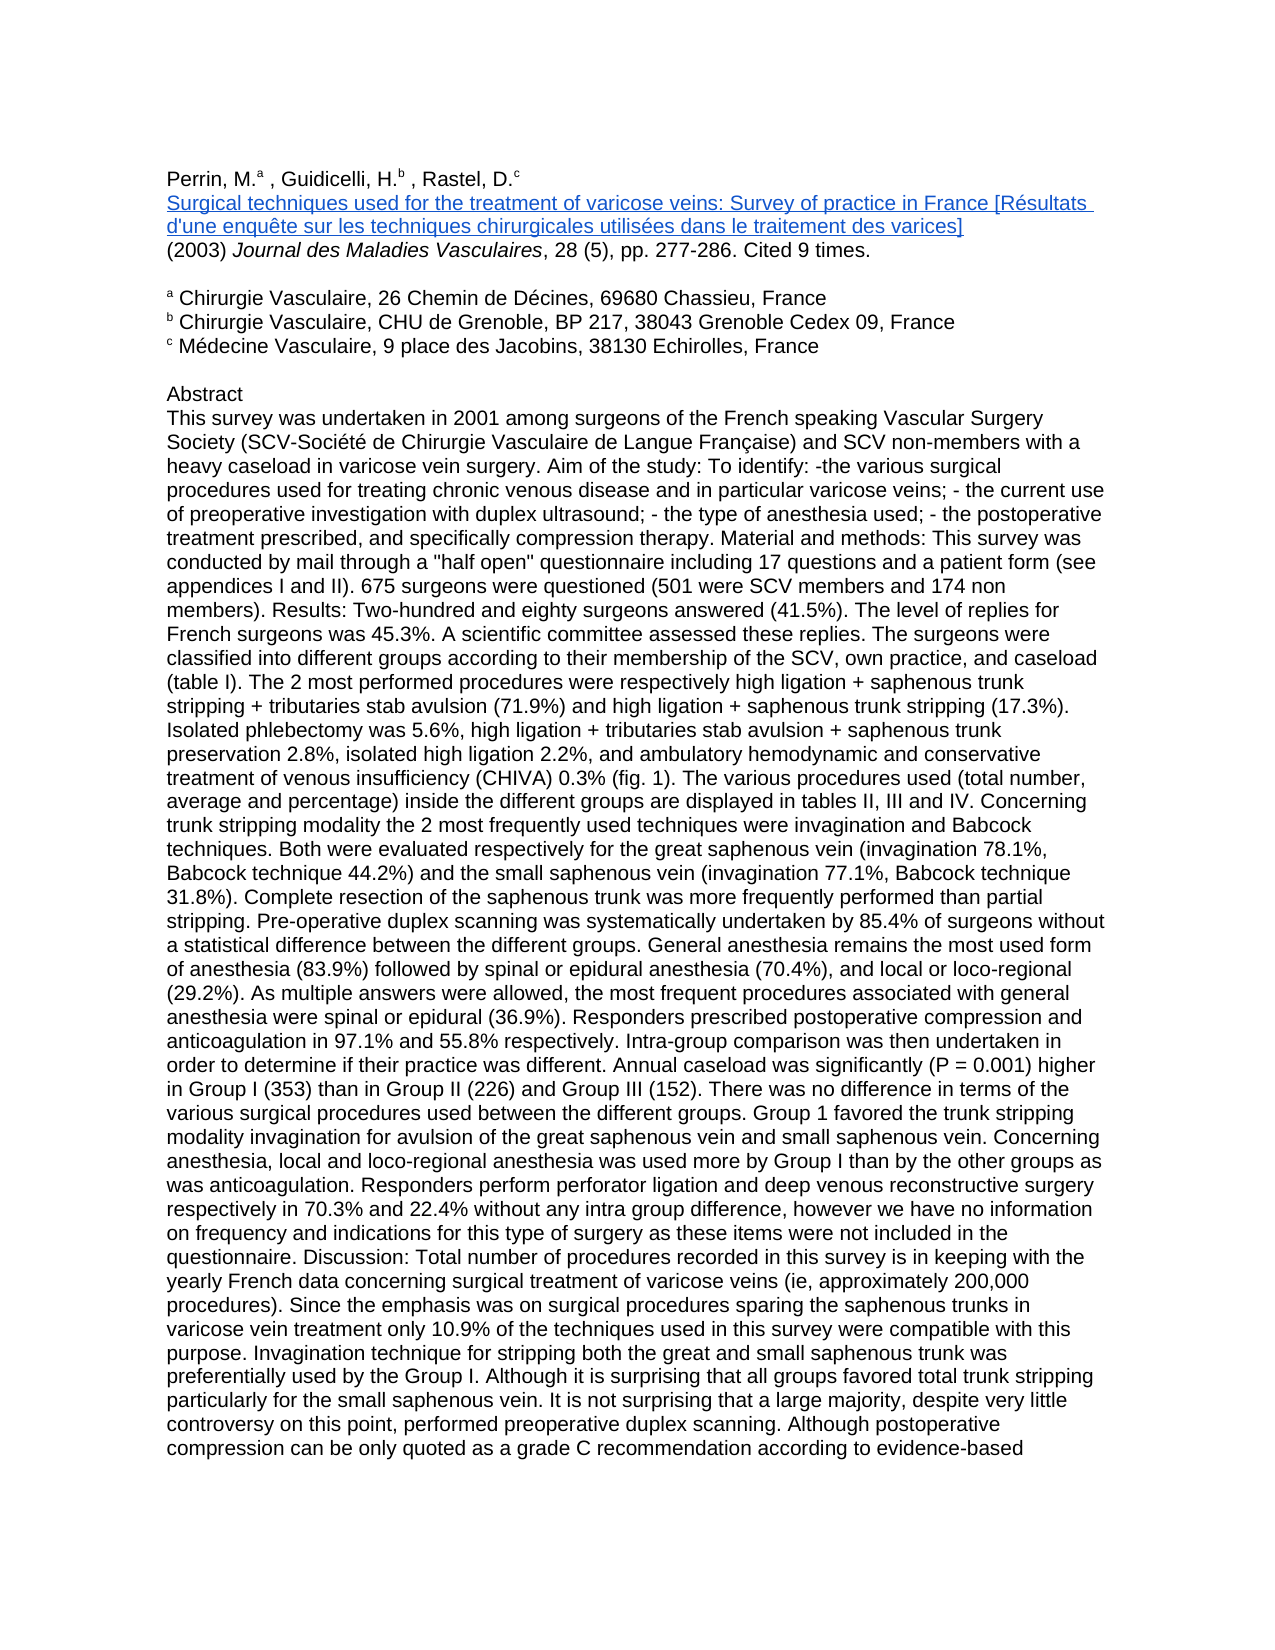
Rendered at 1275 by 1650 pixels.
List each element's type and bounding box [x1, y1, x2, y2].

table_cell [148, 148, 1127, 1479]
